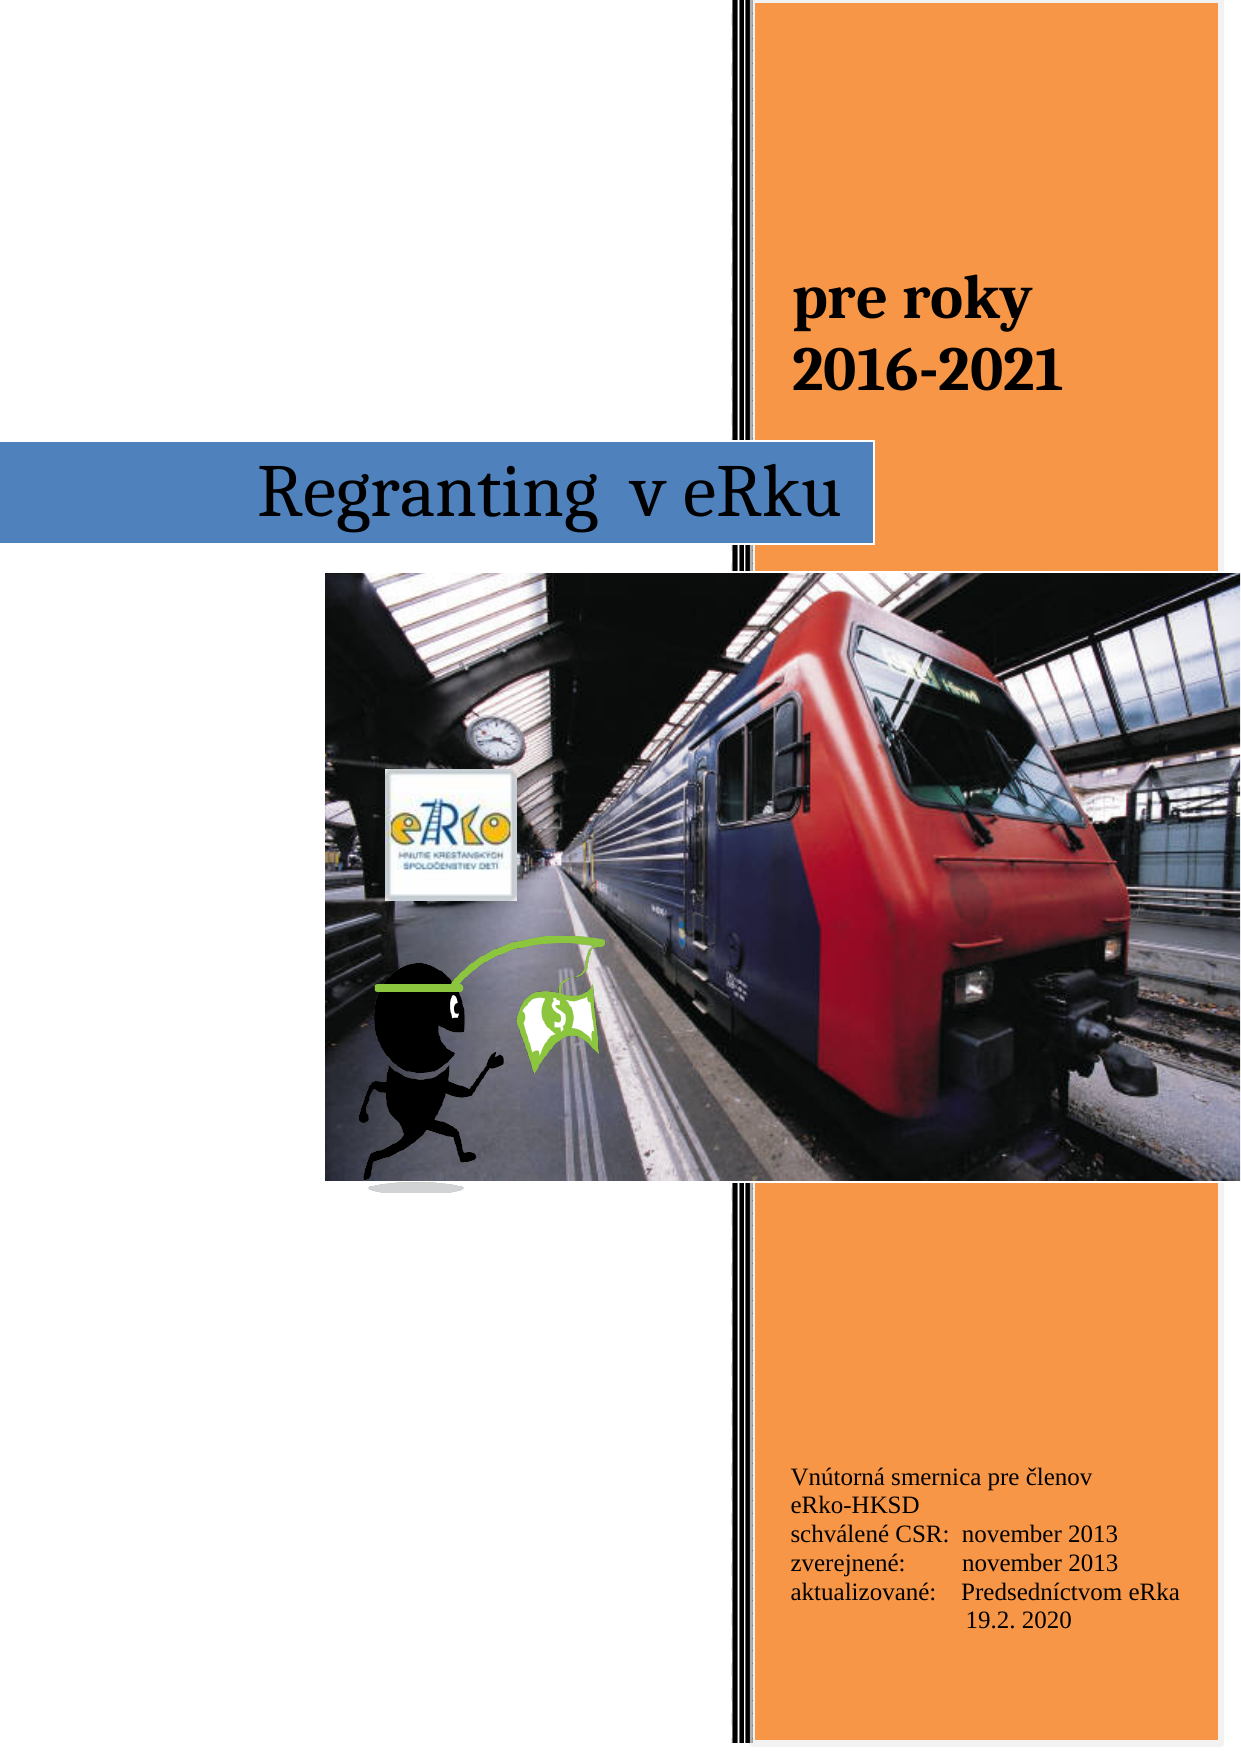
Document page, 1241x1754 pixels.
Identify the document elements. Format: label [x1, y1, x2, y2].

picture [731, 545, 753, 571]
picture [325, 573, 1240, 1194]
picture [731, 0, 753, 440]
picture [731, 1183, 753, 1743]
